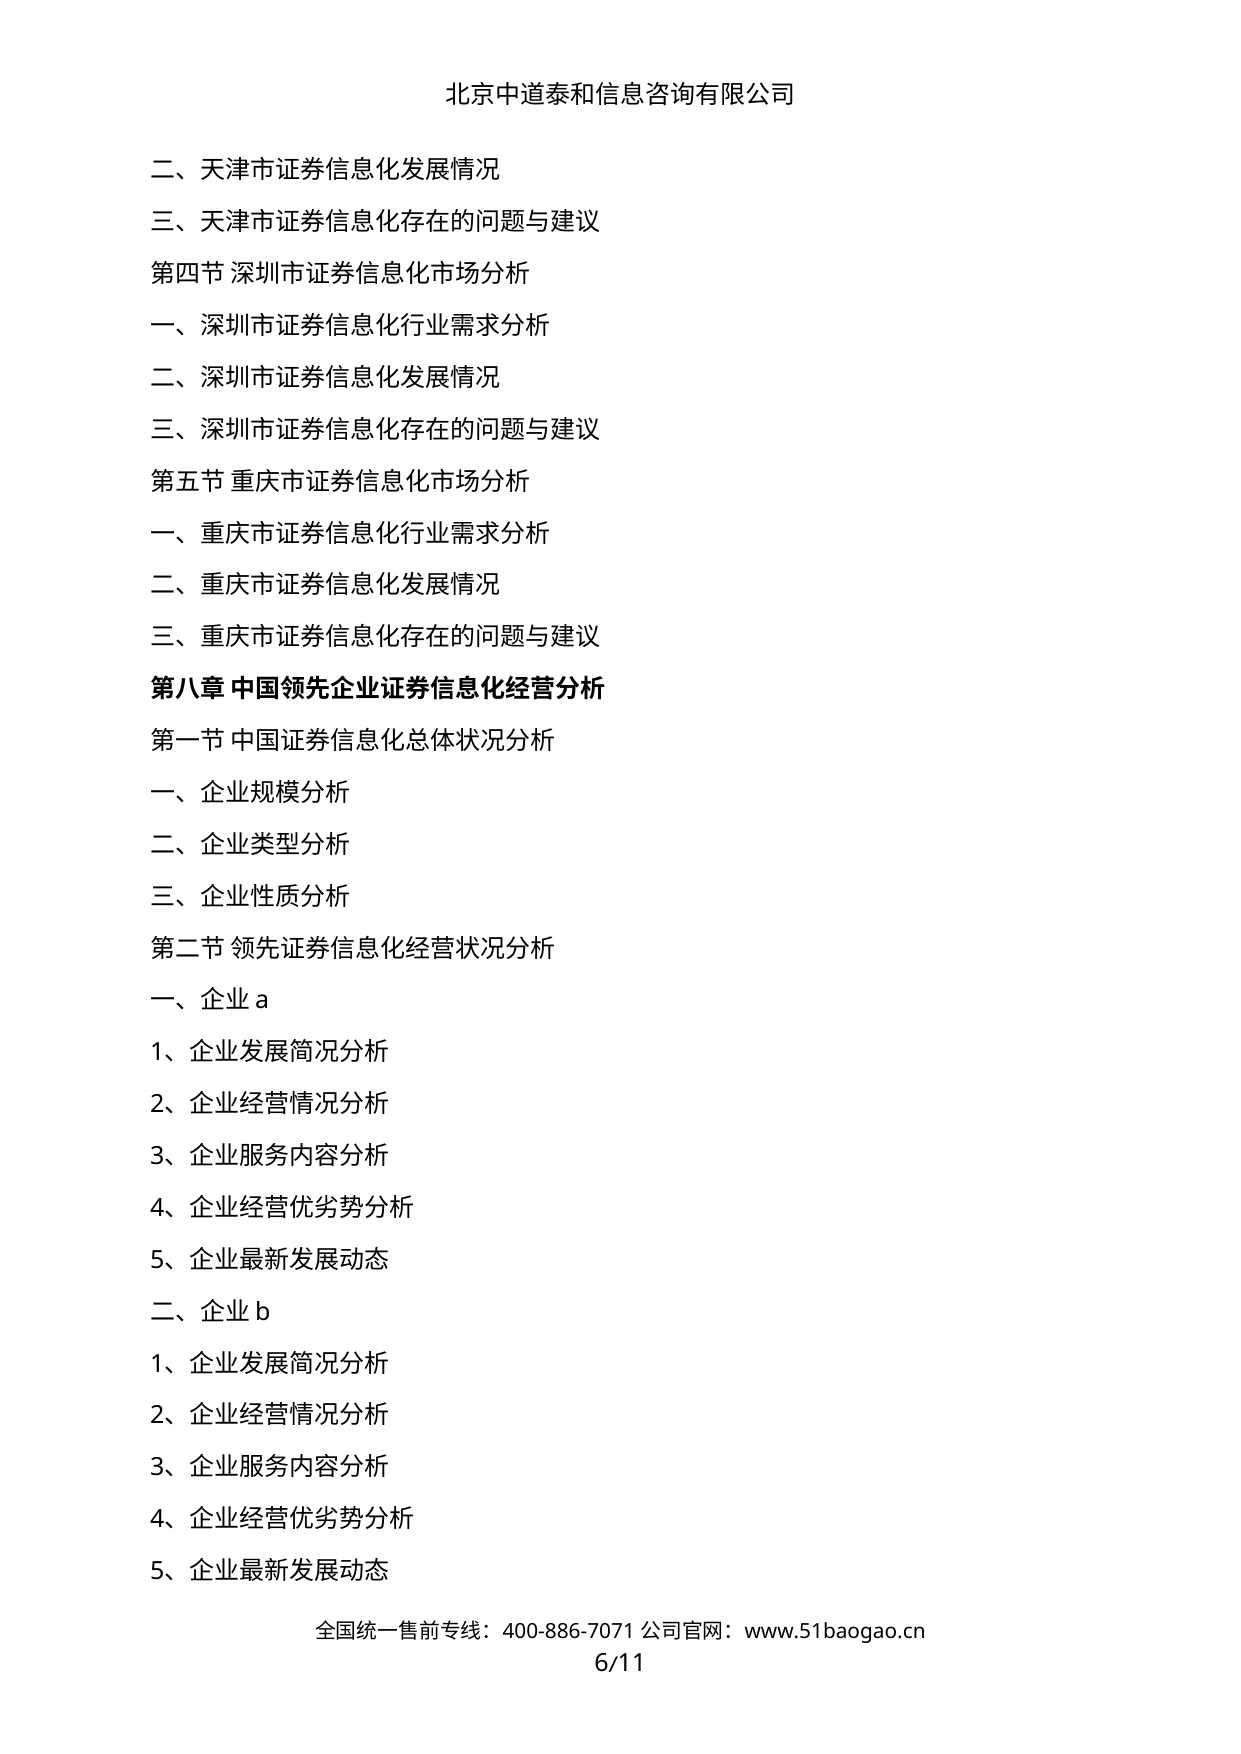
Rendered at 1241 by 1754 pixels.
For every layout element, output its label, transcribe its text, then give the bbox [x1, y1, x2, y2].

text 一、企业规模分析 [150, 772, 1090, 809]
text 二、天津市证券信息化发展情况 [150, 150, 1090, 186]
text 一、重庆市证券信息化行业需求分析 [150, 513, 1090, 549]
text 一、企业a [150, 980, 1090, 1016]
text 2、企业经营情况分析 [150, 1395, 1090, 1431]
text 第二节 领先证券信息化经营状况分析 [150, 928, 1090, 964]
text 三、深圳市证券信息化存在的问题与建议 [150, 409, 1090, 446]
text 三、企业性质分析 [150, 876, 1090, 912]
text 4、企业经营优劣势分析 [150, 1499, 1090, 1535]
text 3、企业服务内容分析 [150, 1447, 1090, 1483]
text 一、深圳市证券信息化行业需求分析 [150, 306, 1090, 342]
text 1、企业发展简况分析 [150, 1032, 1090, 1068]
text 第八章 中国领先企业证券信息化经营分析 [150, 669, 1090, 705]
text 二、企业b [150, 1291, 1090, 1327]
text 三、天津市证券信息化存在的问题与建议 [150, 202, 1090, 238]
text 第一节 中国证券信息化总体状况分析 [150, 721, 1090, 757]
text 1、企业发展简况分析 [150, 1343, 1090, 1379]
text 5、企业最新发展动态 [150, 1239, 1090, 1276]
text 第五节 重庆市证券信息化市场分析 [150, 461, 1090, 497]
text 2、企业经营情况分析 [150, 1084, 1090, 1120]
text 4、企业经营优劣势分析 [150, 1187, 1090, 1224]
text 二、企业类型分析 [150, 824, 1090, 861]
text 第四节 深圳市证券信息化市场分析 [150, 254, 1090, 290]
text 三、重庆市证券信息化存在的问题与建议 [150, 617, 1090, 653]
text 3、企业服务内容分析 [150, 1136, 1090, 1172]
text 5、企业最新发展动态 [150, 1551, 1090, 1587]
text 二、重庆市证券信息化发展情况 [150, 565, 1090, 601]
text 二、深圳市证券信息化发展情况 [150, 357, 1090, 394]
